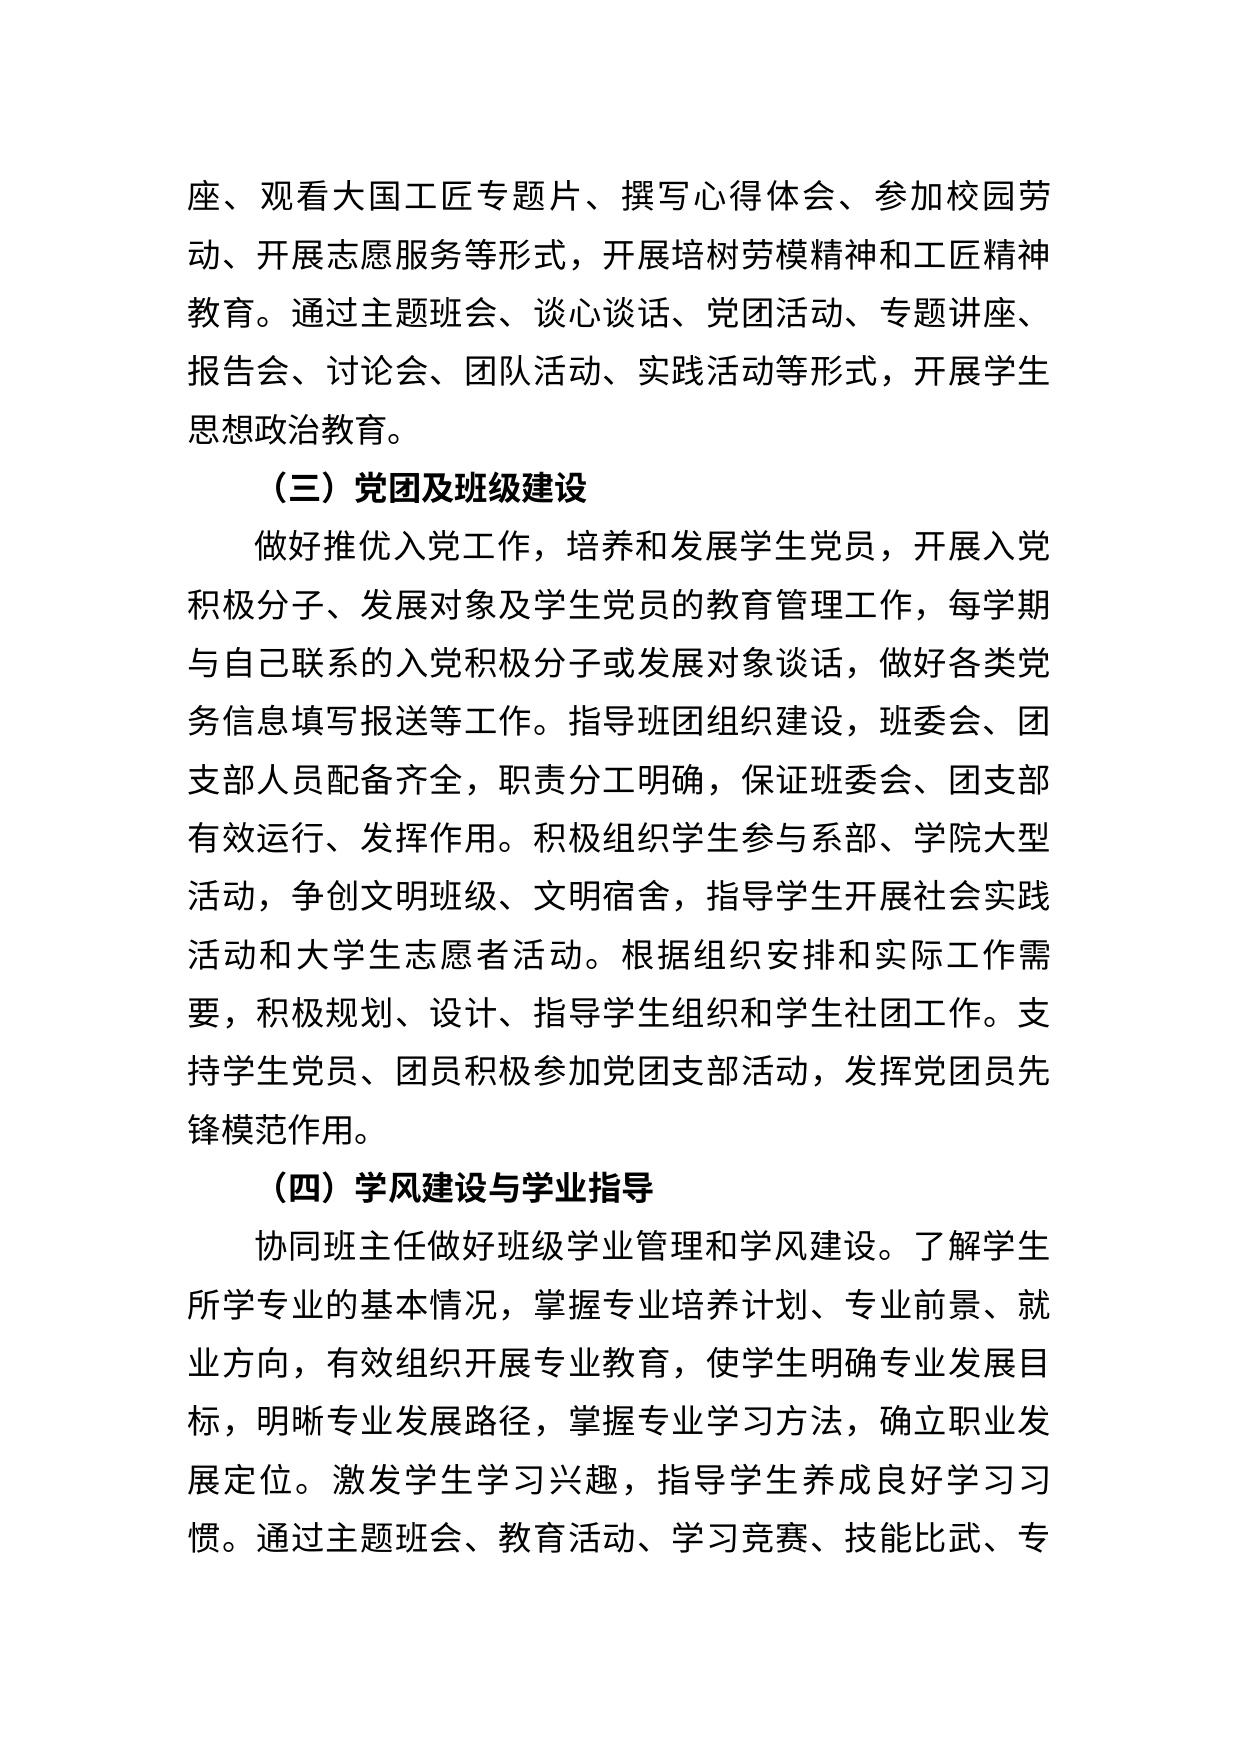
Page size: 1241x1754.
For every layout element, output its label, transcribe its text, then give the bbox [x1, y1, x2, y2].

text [187, 162, 1053, 454]
list 做好推优入党工作，培养和发展学生党员，开展入党积极分子、发展对象及学生党员的教育管理工作，每学期与自己联系的入党积极分子或发展对象谈话，做好各类党务信息填写报送等工作。指导班团组织建设，班委会、团支部人员配备齐全，职责分工明确，保证班委会、团支部有效运行、发挥作用。积极组织学生参与系部、学院大型活动，争创文明班级、文明宿舍，指导学生开展社会实践活动和大学生志愿者活动。根据组织安排和实际工作需要，积极规划、设计、指导学生组织和学生社团工作。支持学生党员、团员积极参加党团支部活动，发挥党团员先锋模范作用。 [187, 512, 1053, 1154]
list 学风建设与学业指导 [187, 1154, 1053, 1212]
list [187, 1212, 1053, 1562]
list 党团及班级建设 [187, 454, 1053, 512]
